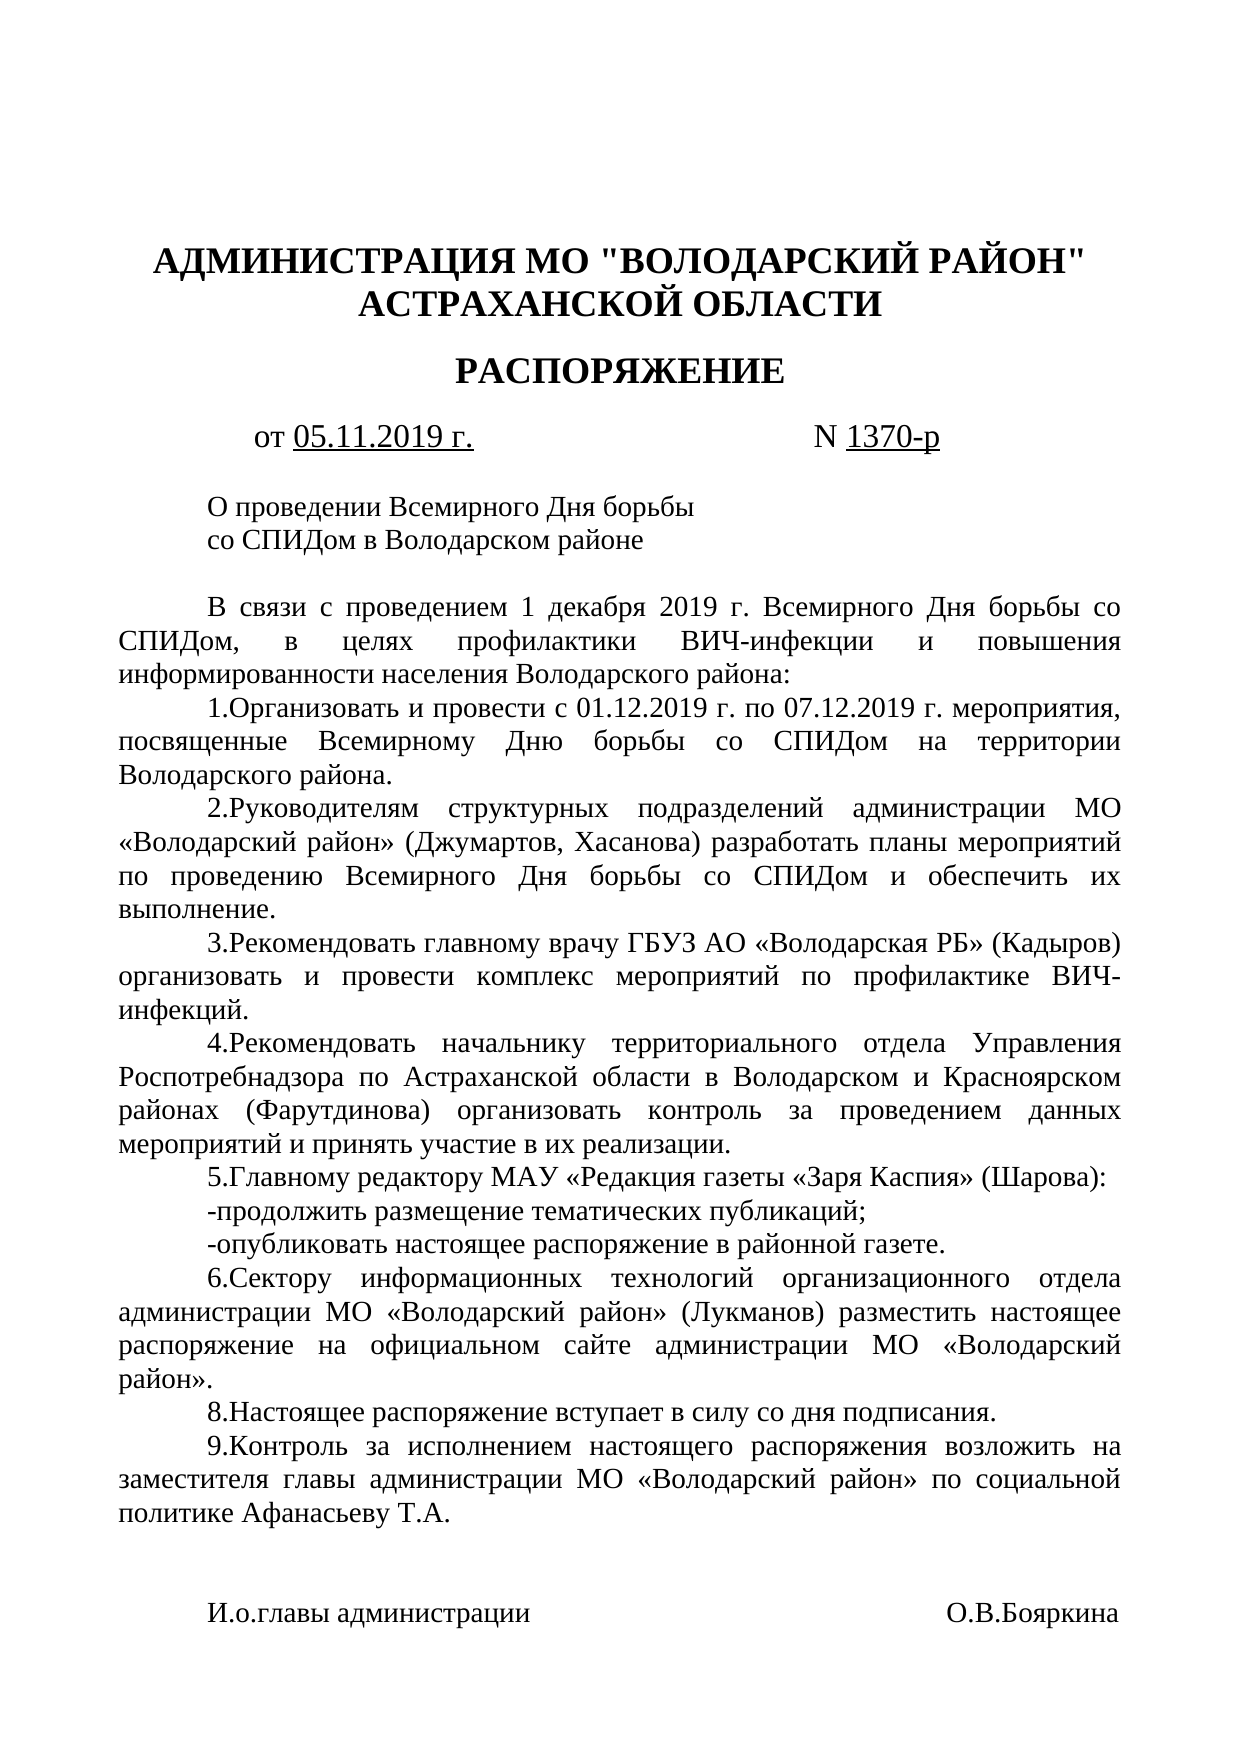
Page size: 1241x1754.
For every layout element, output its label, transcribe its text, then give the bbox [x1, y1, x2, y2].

text со СПИДом в Володарском районе [118, 522, 1122, 556]
table_header от 05.11.2019 г. [107, 416, 620, 464]
text 5.Главному редактору МАУ «Редакция газеты «Заря Каспия» (Шарова): [118, 1159, 1122, 1193]
text -опубликовать настоящее распоряжение в районной газете. [118, 1227, 1122, 1260]
text РАСПОРЯЖЕНИЕ [118, 349, 1122, 392]
text 6.Сектору информационных технологий организационного отдела администрации МО «Володарский район» (Лукманов) разместить настоящее распоряжение на официальном сайте администрации МО «Володарский район». [118, 1260, 1122, 1394]
text 3.Рекомендовать главному врачу ГБУЗ АО «Володарская РБ» (Кадыров) организовать и провести комплекс мероприятий по профилактике ВИЧ-инфекций. [118, 925, 1122, 1025]
text И.о.главы администрации О.В.Бояркина [118, 1596, 1122, 1629]
text В связи с проведением 1 декабря 2019 г. Всемирного Дня борьбы со СПИДом, в целях профилактики ВИЧ-инфекции и повышения информированности населения Володарского района: [118, 589, 1122, 690]
text -продолжить размещение тематических публикаций; [118, 1193, 1122, 1227]
text 1.Организовать и провести с 01.12.2019 г. по 07.12.2019 г. мероприятия, посвященные Всемирному Дню борьбы со СПИДом на территории Володарского района. [118, 690, 1122, 791]
text АСТРАХАНСКОЙ ОБЛАСТИ [118, 282, 1122, 325]
text О проведении Всемирного Дня борьбы [118, 489, 1122, 522]
text 2.Руководителям структурных подразделений администрации МО «Володарский район» (Джумартов, Хасанова) разработать планы мероприятий по проведению Всемирного Дня борьбы со СПИДом и обеспечить их выполнение. [118, 791, 1122, 925]
text 8.Настоящее распоряжение вступает в силу со дня подписания. [118, 1394, 1122, 1428]
table_header N 1370-р [620, 416, 1133, 464]
text 9.Контроль за исполнением настоящего распоряжения возложить на заместителя главы администрации МО «Володарский район» по социальной политике Афанасьеву Т.А. [118, 1428, 1122, 1528]
text АДМИНИСТРАЦИЯ МО "ВОЛОДАРСКИЙ РАЙОН" [118, 238, 1122, 282]
text 4.Рекомендовать начальнику территориального отдела Управления Роспотребнадзора по Астраханской области в Володарском и Красноярском районах (Фарутдинова) организовать контроль за проведением данных мероприятий и принять участие в их реализации. [118, 1025, 1122, 1159]
